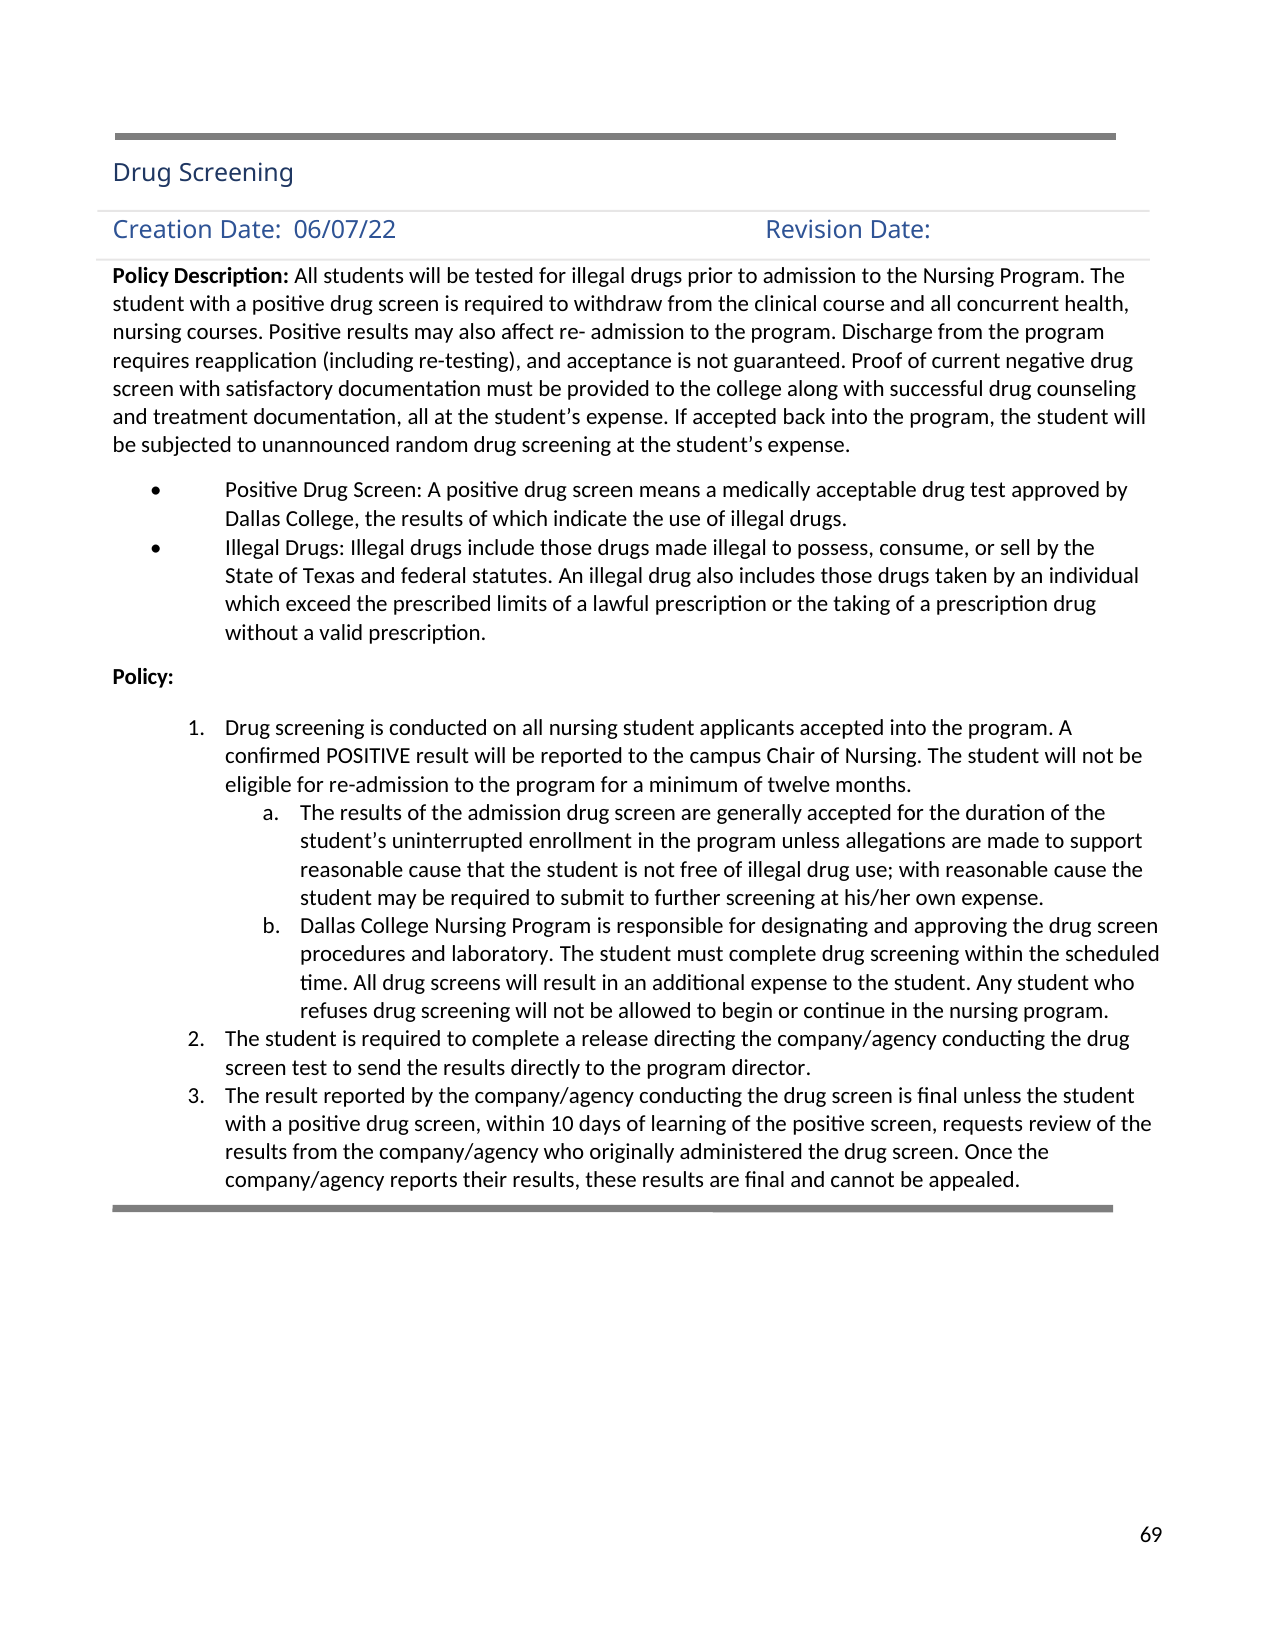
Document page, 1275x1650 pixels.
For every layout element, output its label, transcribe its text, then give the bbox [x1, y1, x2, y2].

text Policy Description: All students will be tested for illegal drugs prior to admission to the Nursing Program. The student with a positive drug screen is required to withdraw from the clinical course and all concurrent health, nursing courses. Positive results may also affect re- admission to the program. Discharge from the program requires reapplication (including re-testing), and acceptance is not guaranteed. Proof of current negative drug screen with satisfactory documentation must be provided to the college along with successful drug counseling and treatment documentation, all at the student’s expense. If accepted back into the program, the student will be subjected to unannounced random drug screening at the student’s expense. [112, 257, 1154, 458]
list Positive Drug Screen: A positive drug screen means a medically acceptable drug test approved by Dallas College, the results of which indicate the use of illegal drugs. [150, 475, 1128, 532]
list The result reported by the company/agency conducting the drug screen is final unless the student with a positive drug screen, within 10 days of learning of the positive screen, requests review of the results from the company/agency who originally administered the drug screen. Once the company/agency reports their results, these results are final and cannot be appealed. [187, 1081, 1152, 1193]
subtitle Drug Screening [112, 154, 1275, 188]
list The student is required to complete a release directing the company/agency conducting the drug screen test to send the results directly to the program director. [187, 1024, 1130, 1081]
list Drug screening is conducted on all nursing student applicants accepted into the program. A confirmed POSITIVE result will be reported to the campus Chair of Nursing. The student will not be eligible for re-admission to the program for a minimum of twelve months. [187, 713, 1142, 798]
list Dallas College Nursing Program is responsible for designating and approving the drug screen procedures and laboratory. The student must complete drug screening within the scheduled time. All drug screens will result in an additional expense to the student. Any student who refuses drug screening will not be allowed to begin or continue in the nursing program. [262, 911, 1160, 1024]
list The results of the admission drug screen are generally accepted for the duration of the student’s uninterrupted enrollment in the program unless allegations are made to support reasonable cause that the student is not free of illegal drug use; with reasonable cause the student may be required to submit to further screening at his/her own expense. [262, 798, 1143, 911]
list Illegal Drugs: Illegal drugs include those drugs made illegal to possess, consume, or sell by the State of Texas and federal statutes. An illegal drug also includes those drugs taken by an individual which exceed the prescribed limits of a lawful prescription or the taking of a prescription drug without a valid prescription. [150, 533, 1148, 646]
text Creation Date: 06/07/22 Revision Date: [112, 209, 1275, 246]
subtitle Policy: [112, 662, 175, 690]
